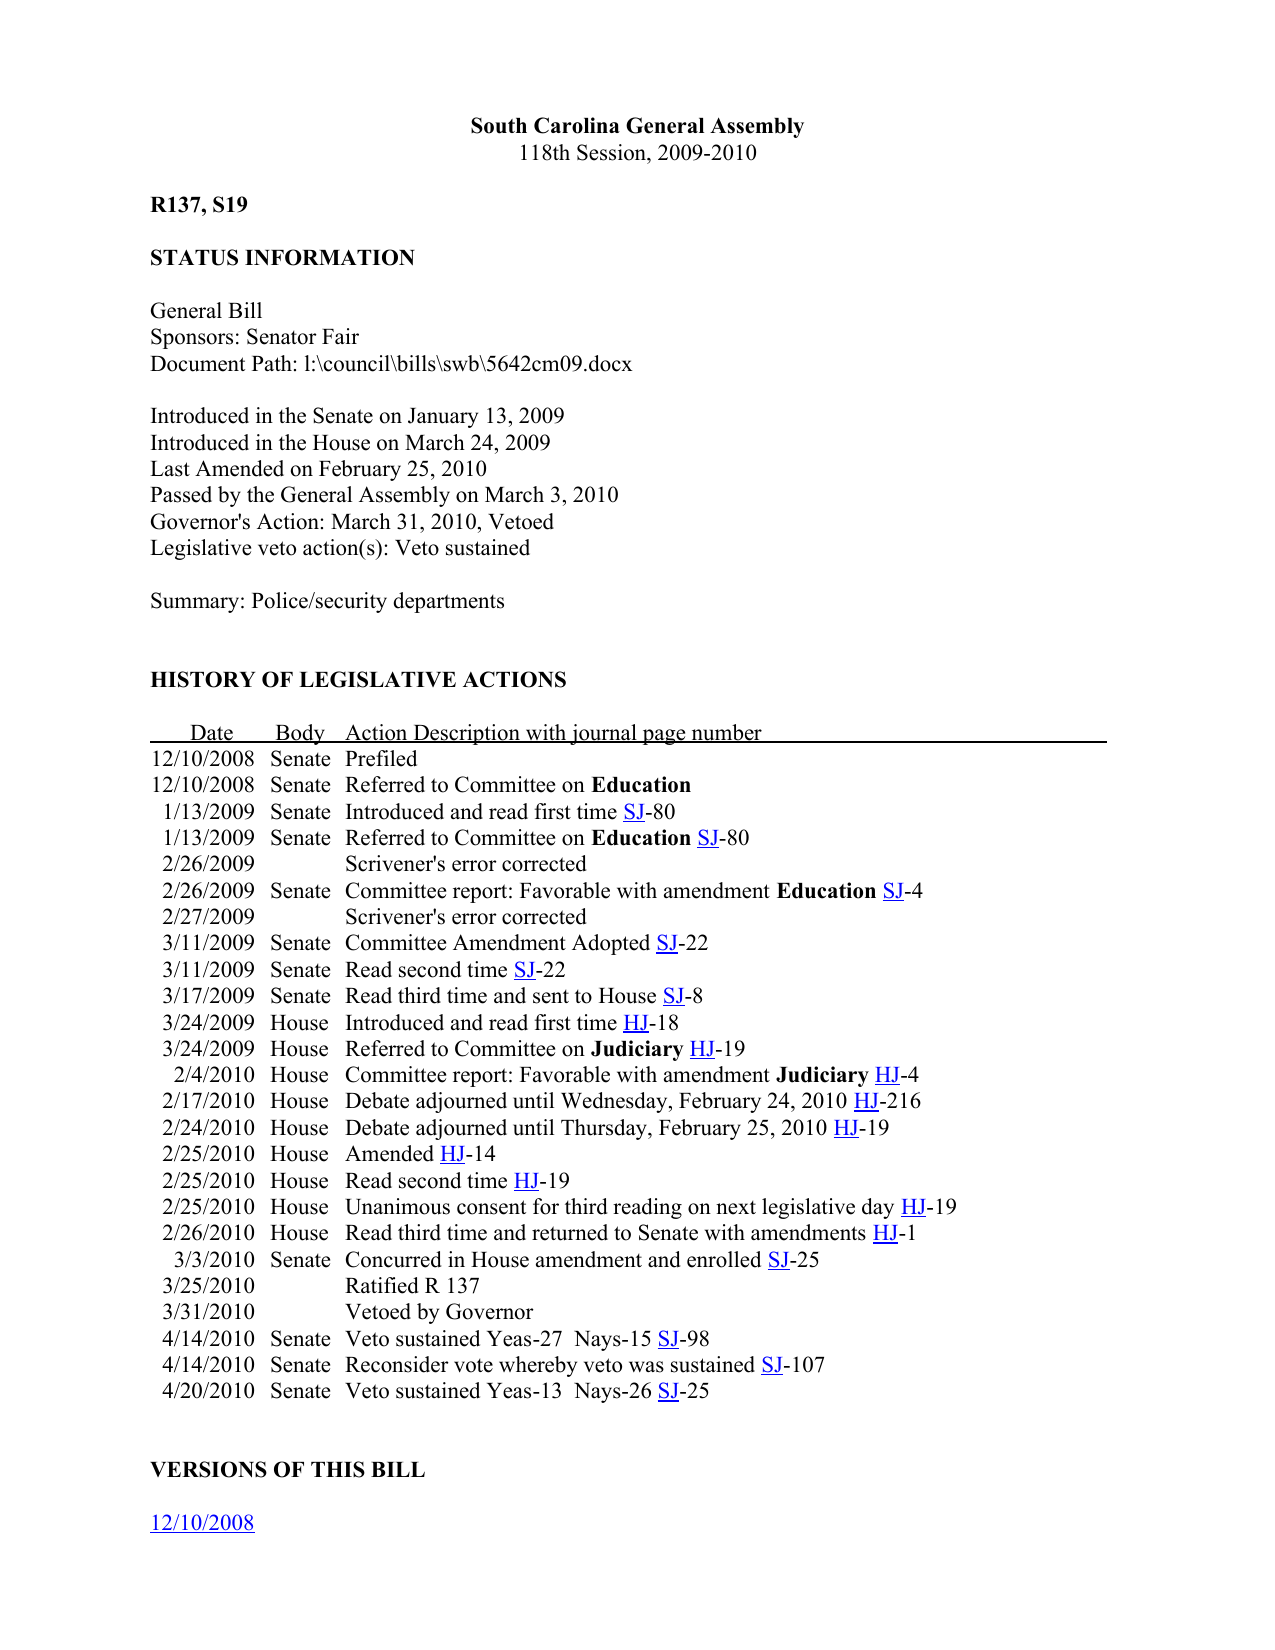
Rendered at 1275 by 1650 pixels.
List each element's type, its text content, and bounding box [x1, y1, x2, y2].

text 3/3/2010 Senate Concurred in House amendment and enrolled SJ-25 [150, 1246, 1125, 1272]
text 2/26/2010 House Read third time and returned to Senate with amendments HJ-1 [150, 1219, 1125, 1246]
text 2/17/2010 House Debate adjourned until Wednesday, February 24, 2010 HJ-216 [150, 1088, 1125, 1114]
text 2/25/2010 House Amended HJ-14 [150, 1140, 1125, 1167]
text 2/24/2010 House Debate adjourned until Thursday, February 25, 2010 HJ-19 [150, 1114, 1125, 1140]
text 2/4/2010 House Committee report: Favorable with amendment Judiciary HJ-4 [150, 1061, 1125, 1088]
text 12/10/2008 Senate Referred to Committee on Education [150, 771, 1125, 798]
text 2/25/2010 House Unanimous consent for third reading on next legislative day HJ-19 [150, 1193, 1125, 1219]
text 2/25/2010 House Read second time HJ-19 [150, 1167, 1125, 1193]
text 118th Session, 2009-2010 [150, 139, 1125, 165]
text HISTORY OF LEGISLATIVE ACTIONS [150, 666, 1125, 692]
text R137, S19 [150, 192, 1125, 218]
text 3/11/2009 Senate Read second time SJ-22 [150, 956, 1125, 982]
text 4/14/2010 Senate Reconsider vote whereby veto was sustained SJ-107 [150, 1351, 1125, 1377]
text VERSIONS OF THIS BILL [150, 1457, 1125, 1483]
text 1/13/2009 Senate Referred to Committee on Education SJ-80 [150, 824, 1125, 850]
text Summary: Police/security departments [150, 587, 1125, 613]
text Document Path: l:\council\bills\swb\5642cm09.docx [150, 350, 1125, 376]
text 2/26/2009 Scrivener's error corrected [150, 850, 1125, 877]
text 4/20/2010 Senate Veto sustained Yeas-13 Nays-26 SJ-25 [150, 1377, 1125, 1404]
text 3/17/2009 Senate Read third time and sent to House SJ-8 [150, 982, 1125, 1008]
text Introduced in the Senate on January 13, 2009 [150, 402, 1125, 429]
text Date Body Action Description with journal page number [150, 719, 1125, 745]
text STATUS INFORMATION [150, 244, 1125, 271]
text Governor's Action: March 31, 2010, Vetoed [150, 508, 1125, 534]
text 4/14/2010 Senate Veto sustained Yeas-27 Nays-15 SJ-98 [150, 1325, 1125, 1351]
text 12/10/2008 [150, 1509, 1125, 1536]
text Passed by the General Assembly on March 3, 2010 [150, 481, 1125, 508]
text Legislative veto action(s): Veto sustained [150, 534, 1125, 561]
text Sponsors: Senator Fair [150, 323, 1125, 350]
text 2/26/2009 Senate Committee report: Favorable with amendment Education SJ-4 [150, 877, 1125, 903]
text General Bill [150, 297, 1125, 323]
text 3/31/2010 Vetoed by Governor [150, 1298, 1125, 1325]
text 3/24/2009 House Referred to Committee on Judiciary HJ-19 [150, 1035, 1125, 1061]
text Introduced in the House on March 24, 2009 [150, 429, 1125, 455]
text 3/24/2009 House Introduced and read first time HJ-18 [150, 1008, 1125, 1035]
text 12/10/2008 Senate Prefiled [150, 745, 1125, 771]
text 3/25/2010 Ratified R 137 [150, 1272, 1125, 1298]
text South Carolina General Assembly [150, 112, 1125, 139]
text Last Amended on February 25, 2010 [150, 455, 1125, 481]
text 2/27/2009 Scrivener's error corrected [150, 903, 1125, 929]
text 1/13/2009 Senate Introduced and read first time SJ-80 [150, 798, 1125, 824]
text 3/11/2009 Senate Committee Amendment Adopted SJ-22 [150, 929, 1125, 956]
